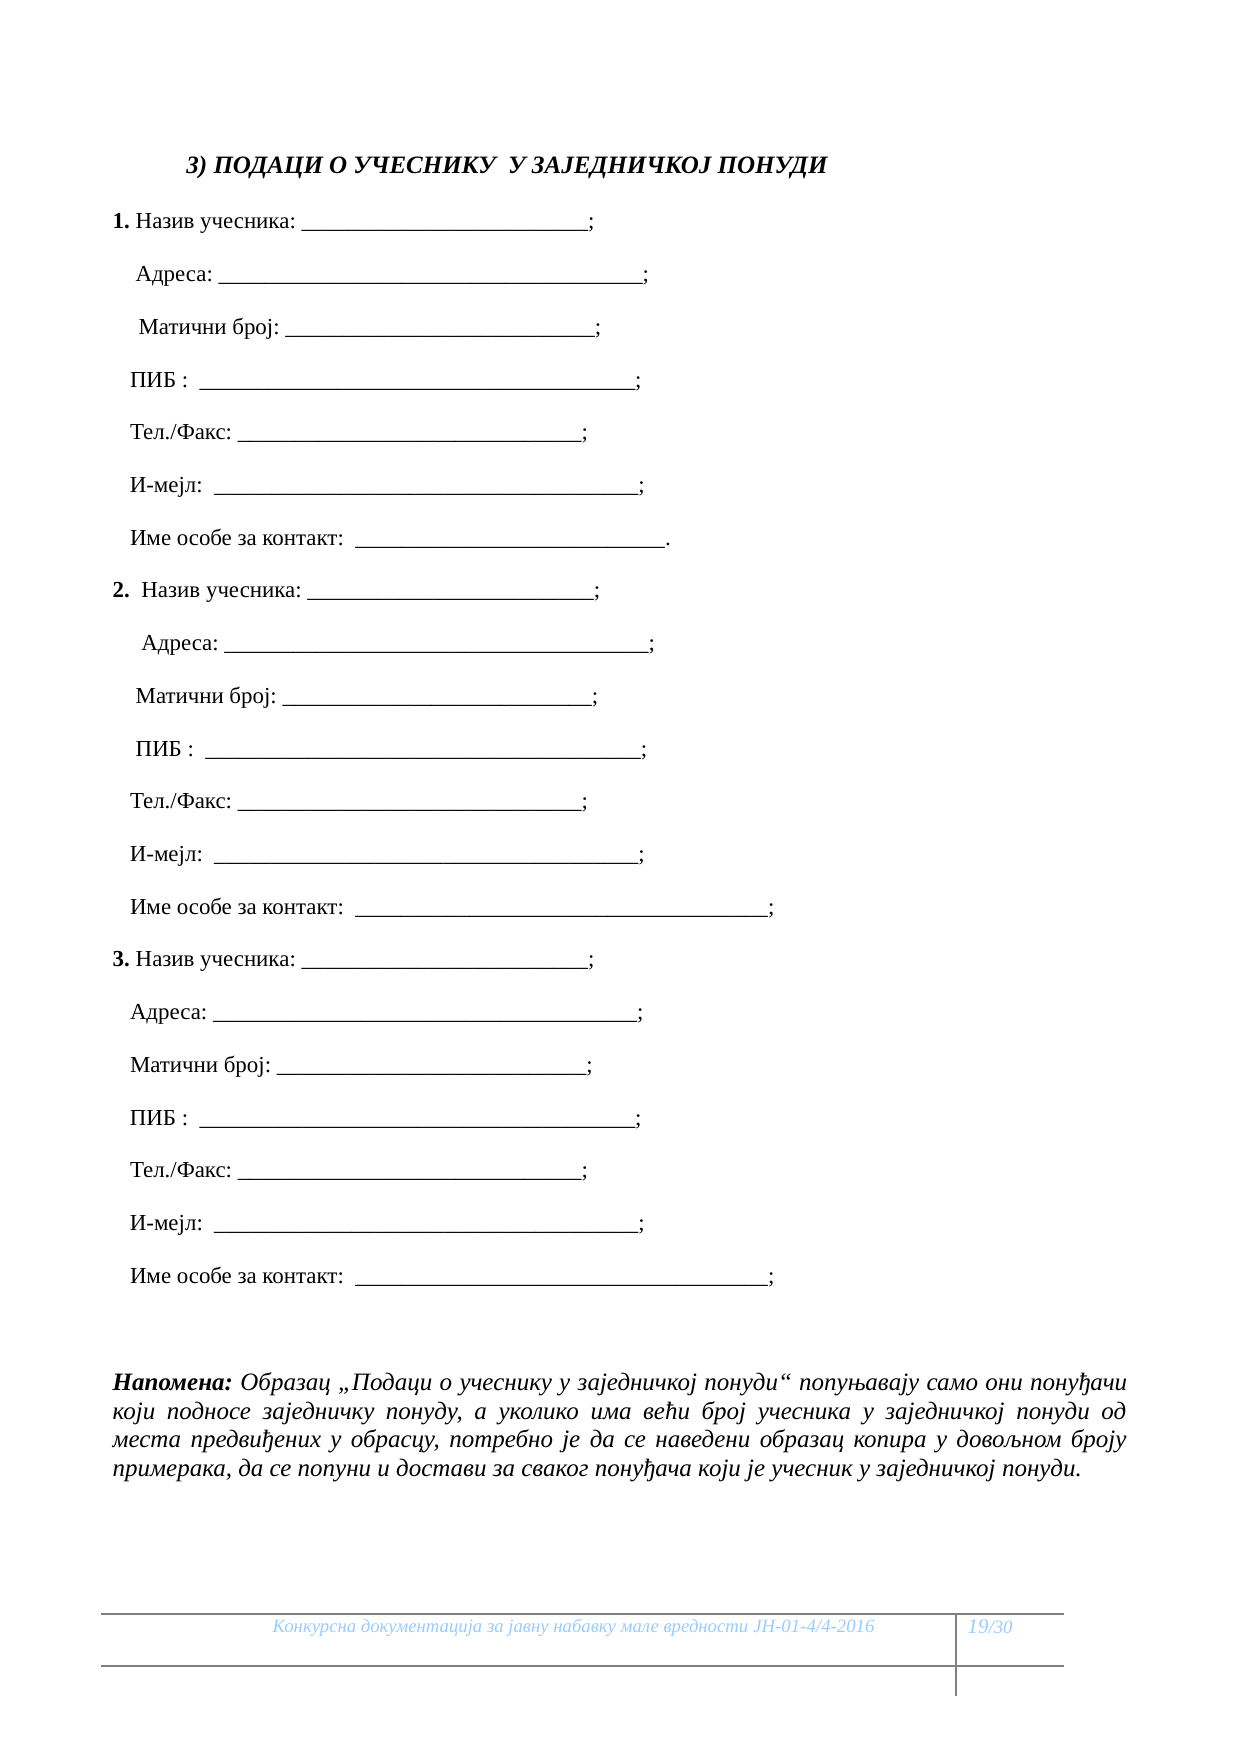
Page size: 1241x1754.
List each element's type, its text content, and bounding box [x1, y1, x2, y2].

text Напомена: Образац „Подаци о учеснику у заједничкој понуди“ попуњавају само они понуђачи који подносе заједничку понуду, а уколико има већи број учесника у заједничкој понуди од места предвиђених у обрасцу, потребно је да се наведени образац копира у довољном броју примерака, да се попуни и достави за сваког понуђача који је учесник у заједничкој понуди. [112, 1367, 1128, 1482]
text Матични број: ___________________________; ПИБ : ______________________________________; Тел./Факс: ______________________________; И-мејл: _____________________________________; Име особе за контакт: ____________________________________; [112, 682, 1128, 919]
text Матични број: ___________________________; ПИБ : ______________________________________; Тел./Факс: ______________________________; И-мејл: _____________________________________; Име особе за контакт: ___________________________. [112, 313, 1128, 550]
text Матични број: ___________________________; ПИБ : ______________________________________; Тел./Факс: ______________________________; И-мејл: _____________________________________; Име особе за контакт: ____________________________________; [112, 1051, 1128, 1288]
text 1. Назив учесника: _________________________; Адреса: _____________________________________; [112, 207, 1128, 287]
text 2. Назив учесника: _________________________; Адреса: _____________________________________; [112, 576, 1128, 656]
text 3. Назив учесника: _________________________; Адреса: _____________________________________; [112, 945, 1128, 1024]
text 3) ПОДАЦИ О УЧЕСНИКУ У ЗАЈЕДНИЧКОЈ ПОНУДИ [112, 150, 1128, 179]
